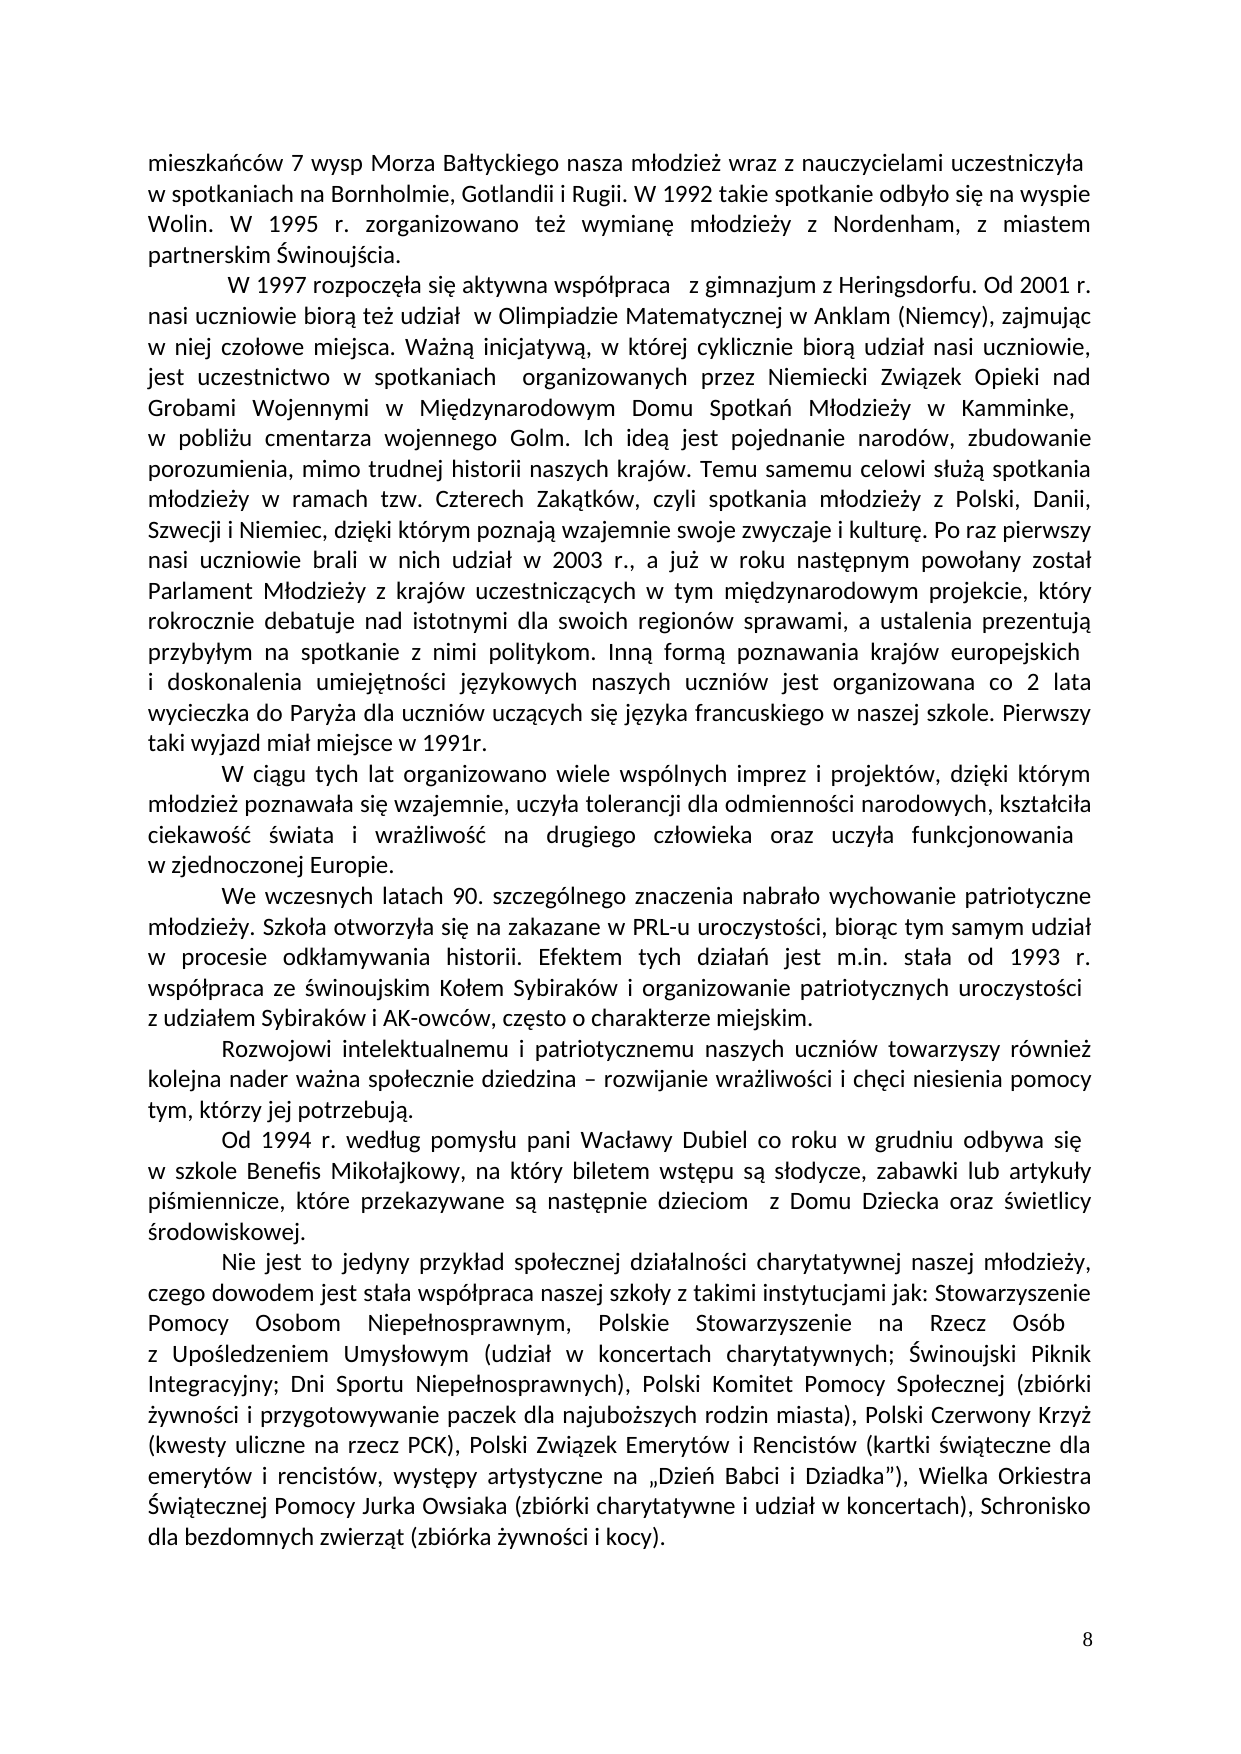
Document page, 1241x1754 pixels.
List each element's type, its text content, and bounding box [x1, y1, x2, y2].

text Od 1994 r. według pomysłu pani Wacławy Dubiel co roku w grudniu odbywa się w szkole Benefis Mikołajkowy, na który biletem wstępu są słodycze, zabawki lub artykuły piśmiennicze, które przekazywane są następnie dzieciom z Domu Dziecka oraz świetlicy środowiskowej. [148, 1124, 1093, 1246]
text W ciągu tych lat organizowano wiele wspólnych imprez i projektów, dzięki którym młodzież poznawała się wzajemnie, uczyła tolerancji dla odmienności narodowych, kształciła ciekawość świata i wrażliwość na drugiego człowieka oraz uczyła funkcjonowania w zjednoczonej Europie. [148, 758, 1093, 880]
text Rozwojowi intelektualnemu i patriotycznemu naszych uczniów towarzyszy również kolejna nader ważna społecznie dziedzina – rozwijanie wrażliwości i chęci niesienia pomocy tym, którzy jej potrzebują. [148, 1033, 1093, 1124]
text Nie jest to jedyny przykład społecznej działalności charytatywnej naszej młodzieży, czego dowodem jest stała współpraca naszej szkoły z takimi instytucjami jak: Stowarzyszenie Pomocy Osobom Niepełnosprawnym, Polskie Stowarzyszenie na Rzecz Osób z Upośledzeniem Umysłowym (udział w koncertach charytatywnych; Świnoujski Piknik Integracyjny; Dni Sportu Niepełnosprawnych), Polski Komitet Pomocy Społecznej (zbiórki żywności i przygotowywanie paczek dla najuboższych rodzin miasta), Polski Czerwony Krzyż (kwesty uliczne na rzecz PCK), Polski Związek Emerytów i Rencistów (kartki świąteczne dla emerytów i rencistów, występy artystyczne na „Dzień Babci i Dziadka”), Wielka Orkiestra Świątecznej Pomocy Jurka Owsiaka (zbiórki charytatywne i udział w koncertach), Schronisko dla bezdomnych zwierząt (zbiórka żywności i kocy). [148, 1246, 1093, 1552]
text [148, 148, 1093, 270]
text W 1997 rozpoczęła się aktywna współpraca z gimnazjum z Heringsdorfu. Od 2001 r. nasi uczniowie biorą też udział w Olimpiadzie Matematycznej w Anklam (Niemcy), zajmując w niej czołowe miejsca. Ważną inicjatywą, w której cyklicznie biorą udział nasi uczniowie, jest uczestnictwo w spotkaniach organizowanych przez Niemiecki Związek Opieki nad Grobami Wojennymi w Międzynarodowym Domu Spotkań Młodzieży w Kamminke, w pobliżu cmentarza wojennego Golm. Ich ideą jest pojednanie narodów, zbudowanie porozumienia, mimo trudnej historii naszych krajów. Temu samemu celowi służą spotkania młodzieży w ramach tzw. Czterech Zakątków, czyli spotkania młodzieży z Polski, Danii, Szwecji i Niemiec, dzięki którym poznają wzajemnie swoje zwyczaje i kulturę. Po raz pierwszy nasi uczniowie brali w nich udział w 2003 r., a już w roku następnym powołany został Parlament Młodzieży z krajów uczestniczących w tym międzynarodowym projekcie, który rokrocznie debatuje nad istotnymi dla swoich regionów sprawami, a ustalenia prezentują przybyłym na spotkanie z nimi politykom. Inną formą poznawania krajów europejskich i doskonalenia umiejętności językowych naszych uczniów jest organizowana co 2 lata wycieczka do Paryża dla uczniów uczących się języka francuskiego w naszej szkole. Pierwszy taki wyjazd miał miejsce w 1991r. [148, 270, 1093, 758]
text We wczesnych latach 90. szczególnego znaczenia nabrało wychowanie patriotyczne młodzieży. Szkoła otworzyła się na zakazane w PRL-u uroczystości, biorąc tym samym udział w procesie odkłamywania historii. Efektem tych działań jest m.in. stała od 1993 r. współpraca ze świnoujskim Kołem Sybiraków i organizowanie patriotycznych uroczystości z udziałem Sybiraków i AK-owców, często o charakterze miejskim. [148, 880, 1093, 1033]
